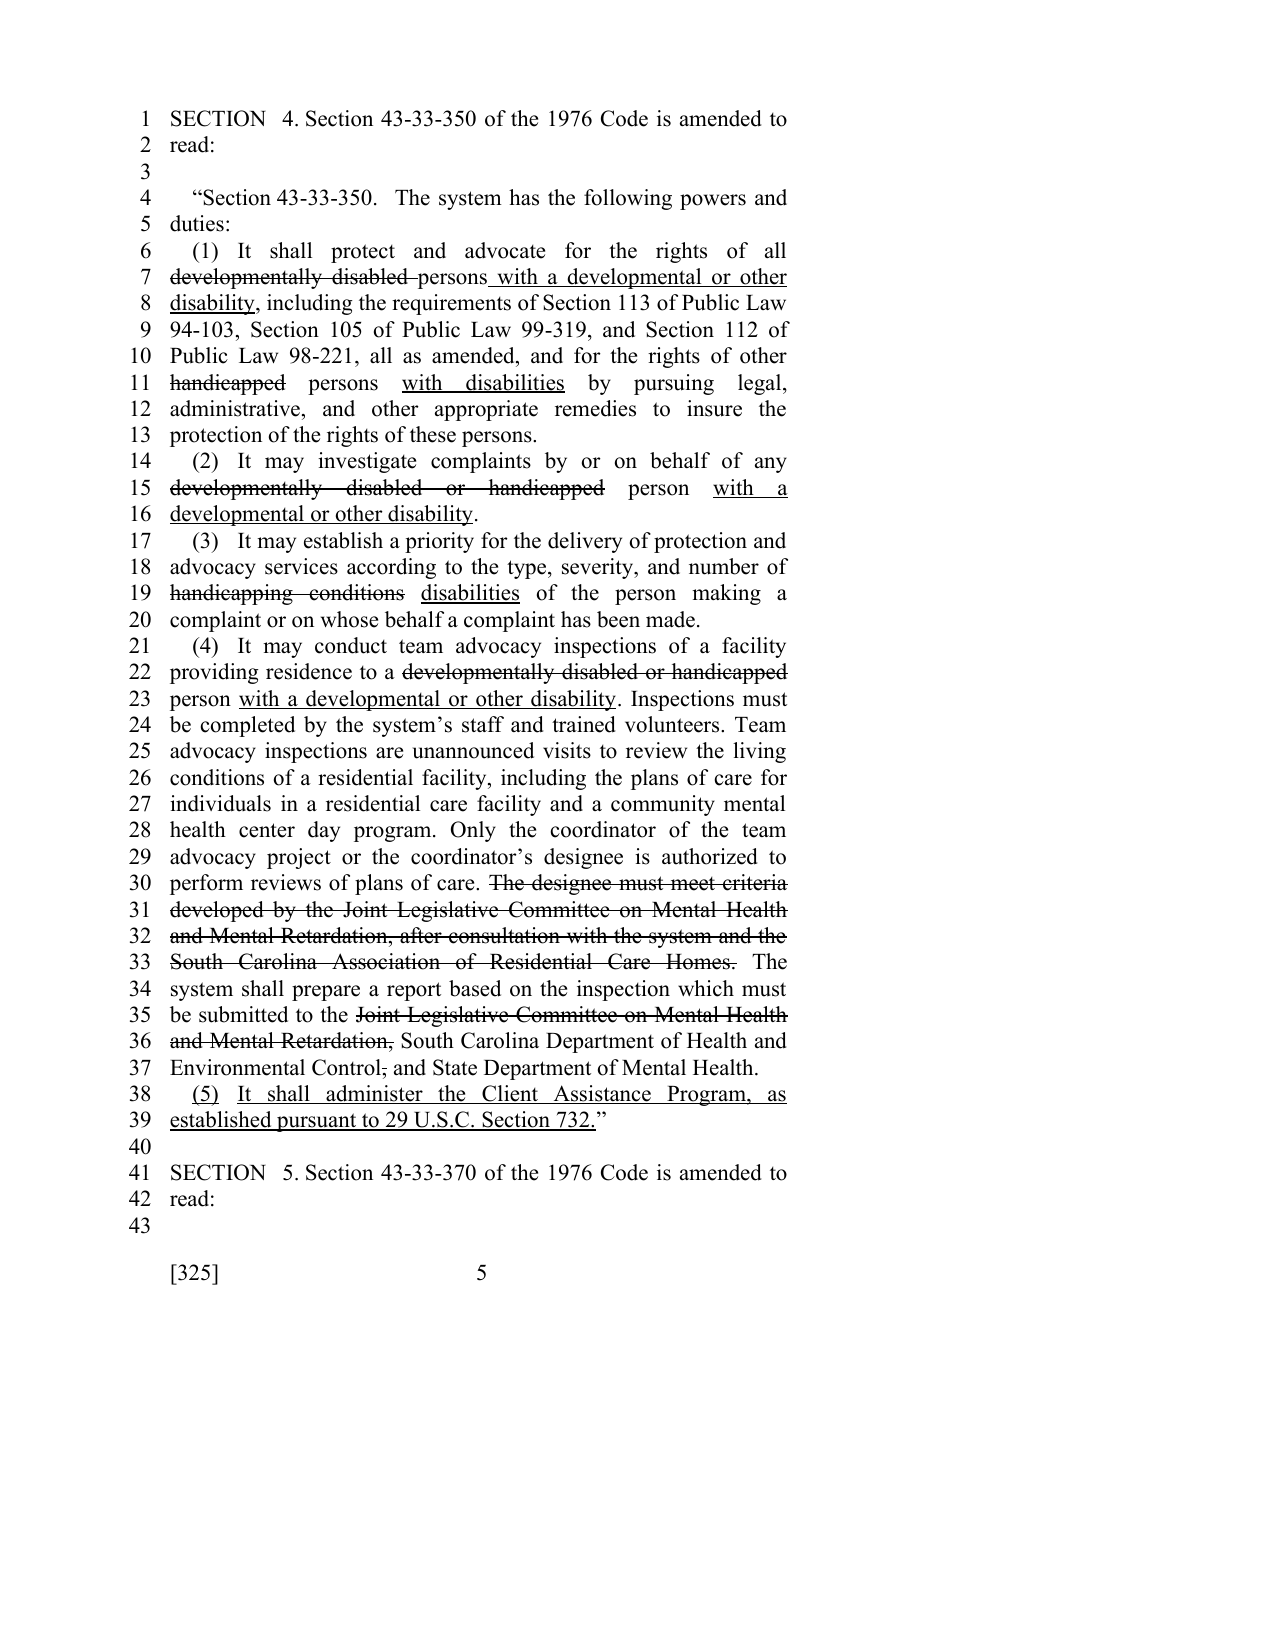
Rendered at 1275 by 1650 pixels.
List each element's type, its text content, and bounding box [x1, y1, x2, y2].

text (3) It may establish a priority for the delivery of protection and advocacy services according to the type, severity, and number of handicapping conditions disabilities of the person making a complaint or on whose behalf a complaint has been made. [169, 527, 787, 632]
text (5) It shall administer the Client Assistance Program, as established pursuant to 29 U.S.C. Section 732.” [169, 1080, 787, 1133]
text (1) It shall protect and advocate for the rights of all developmentally disabled persons with a developmental or other disability, including the requirements of Section 113 of Public Law 94-103, Section 105 of Public Law 99-319, and Section 112 of Public Law 98-221, all as amended, and for the rights of other handicapped persons with disabilities by pursuing legal, administrative, and other appropriate remedies to insure the protection of the rights of these persons. [169, 237, 787, 448]
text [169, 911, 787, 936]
text “Section 43-33-350. The system has the following powers and duties: [169, 184, 787, 237]
text (2) It may investigate complaints by or on behalf of any developmentally disabled or handicapped person with a developmental or other disability. [169, 448, 787, 527]
text SECTION 5. Section 43-33-370 of the 1976 Code is amended to read: [169, 1159, 787, 1212]
text SECTION 4. Section 43-33-350 of the 1976 Code is amended to read: [169, 105, 787, 158]
text (4) It may conduct team advocacy inspections of a facility providing residence to a developmentally disabled or handicapped person with a developmental or other disability. Inspections must be completed by the system’s staff and trained volunteers. Team advocacy inspections are unannounced visits to review the living conditions of a residential facility, including the plans of care for individuals in a residential care facility and a community mental health center day program. Only the coordinator of the team advocacy project or the coordinator’s designee is authorized to perform reviews of plans of care. The designee must meet criteria developed by the Joint Legislative Committee on Mental Health and Mental Retardation, after consultation with the system and the South Carolina Association of Residential Care Homes. The system shall prepare a report based on the inspection which must be submitted to the Joint Legislative Committee on Mental Health and Mental Retardation, South Carolina Department of Health and Environmental Control, and State Department of Mental Health. [169, 632, 787, 910]
text (4) It may conduct team advocacy inspections of a facility providing residence to a developmentally disabled or handicapped person with a developmental or other disability. Inspections must be completed by the system’s staff and trained volunteers. Team advocacy inspections are unannounced visits to review the living conditions of a residential facility, including the plans of care for individuals in a residential care facility and a community mental health center day program. Only the coordinator of the team advocacy project or the coordinator’s designee is authorized to perform reviews of plans of care. The designee must meet criteria developed by the Joint Legislative Committee on Mental Health and Mental Retardation, after consultation with the system and the South Carolina Association of Residential Care Homes. The system shall prepare a report based on the inspection which must be submitted to the Joint Legislative Committee on Mental Health and Mental Retardation, South Carolina Department of Health and Environmental Control, and State Department of Mental Health. [169, 937, 787, 1080]
